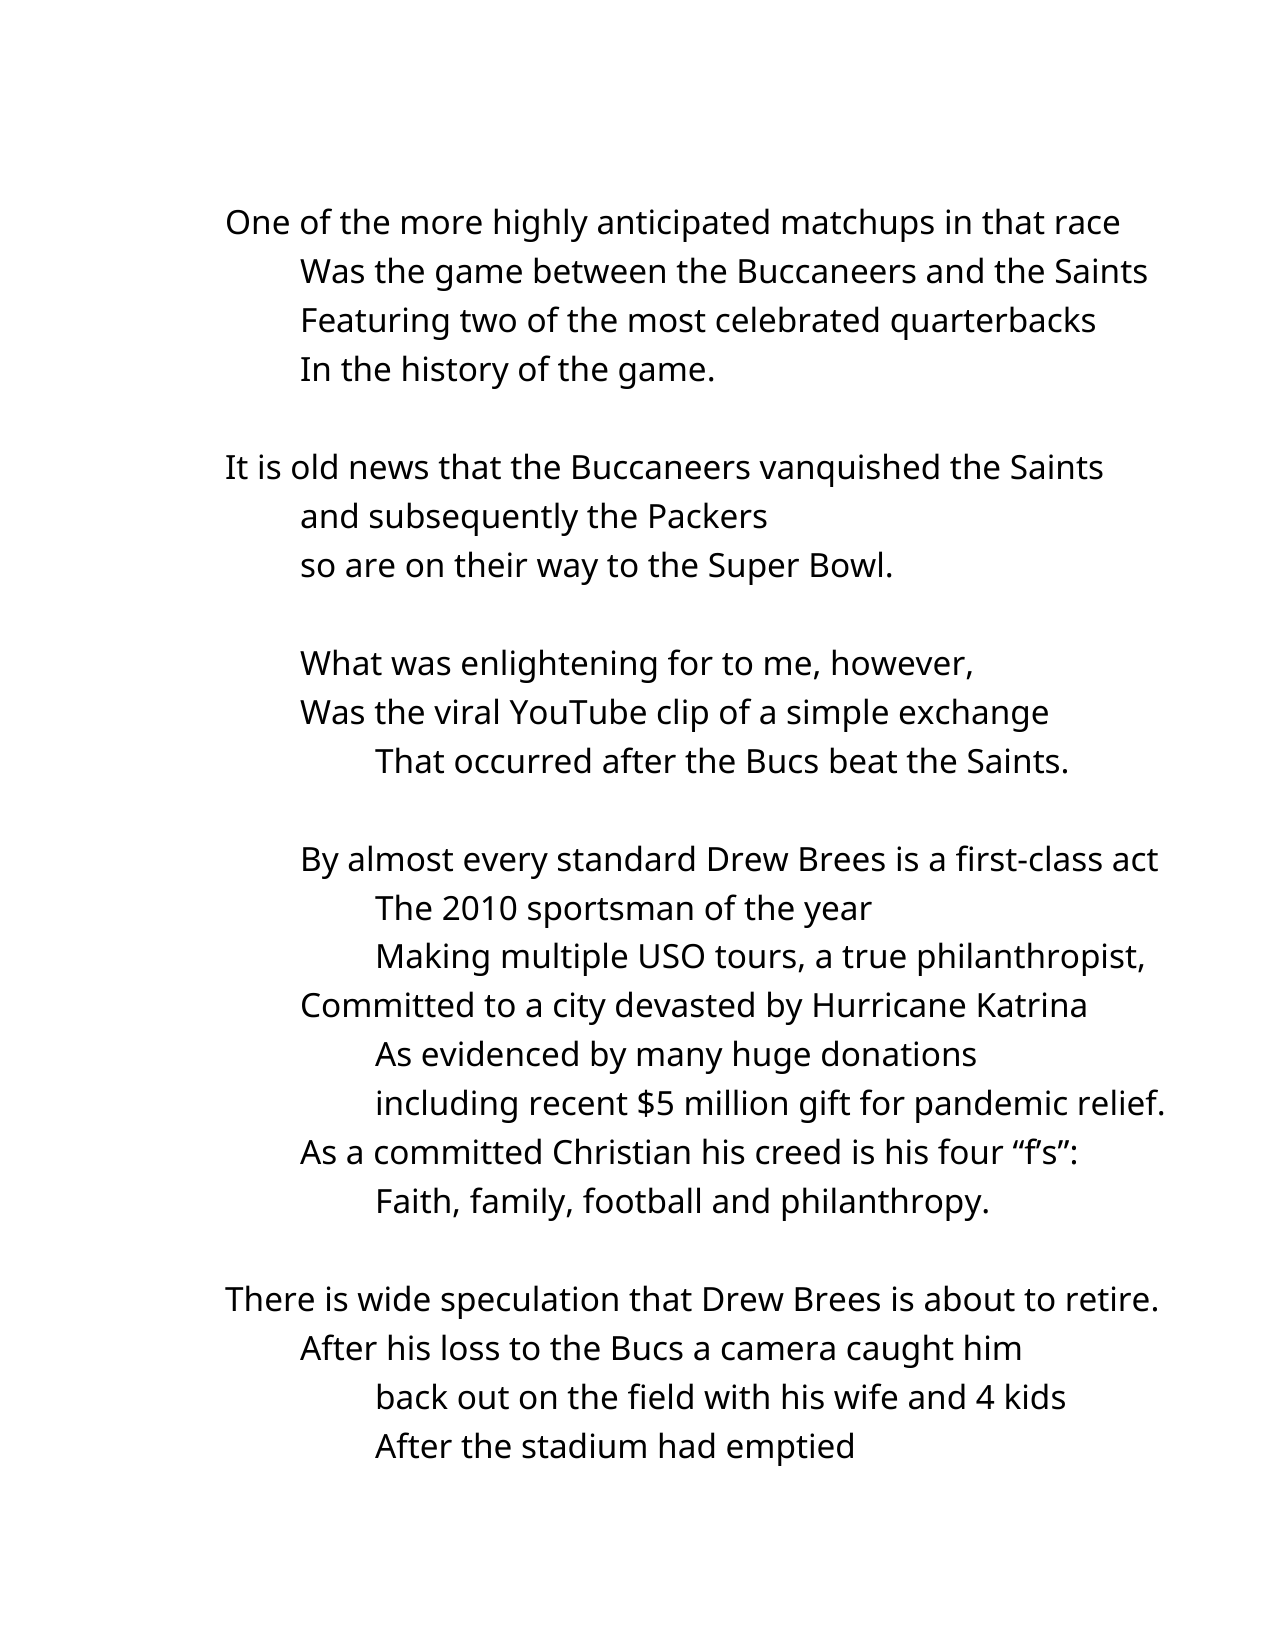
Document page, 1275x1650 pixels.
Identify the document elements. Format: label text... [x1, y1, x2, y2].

text Was the game between the Buccaneers and the Saints [225, 248, 1200, 293]
text so are on their way to the Super Bowl. [225, 542, 1200, 587]
text What was enlightening for to me, however, [225, 639, 1200, 685]
text Was the viral YouTube clip of a simple exchange [225, 688, 1200, 734]
text By almost every standard Drew Brees is a first-class act [225, 835, 1200, 881]
text As evidenced by many huge donations [225, 1031, 1200, 1077]
text After his loss to the Bucs a camera caught him [225, 1325, 1200, 1370]
text After the stadium had emptied [300, 1423, 1200, 1468]
text Committed to a city devasted by Hurricane Katrina [225, 982, 1200, 1028]
text In the history of the game. [225, 346, 1200, 391]
text back out on the field with his wife and 4 kids [300, 1374, 1200, 1419]
text It is old news that the Buccaneers vanquished the Saints [225, 444, 1200, 489]
text That occurred after the Bucs beat the Saints. [225, 737, 1200, 783]
text There is wide speculation that Drew Brees is about to retire. [225, 1276, 1200, 1321]
text The 2010 sportsman of the year [225, 884, 1200, 930]
text including recent $5 million gift for pandemic relief. [225, 1080, 1200, 1126]
text As a committed Christian his creed is his four “f’s”: [225, 1129, 1200, 1174]
text Faith, family, football and philanthropy. [225, 1178, 1200, 1223]
text Featuring two of the most celebrated quarterbacks [225, 297, 1200, 342]
text and subsequently the Packers [225, 493, 1200, 538]
text Making multiple USO tours, a true philanthropist, [225, 933, 1200, 979]
text One of the more highly anticipated matchups in that race [225, 199, 1200, 244]
